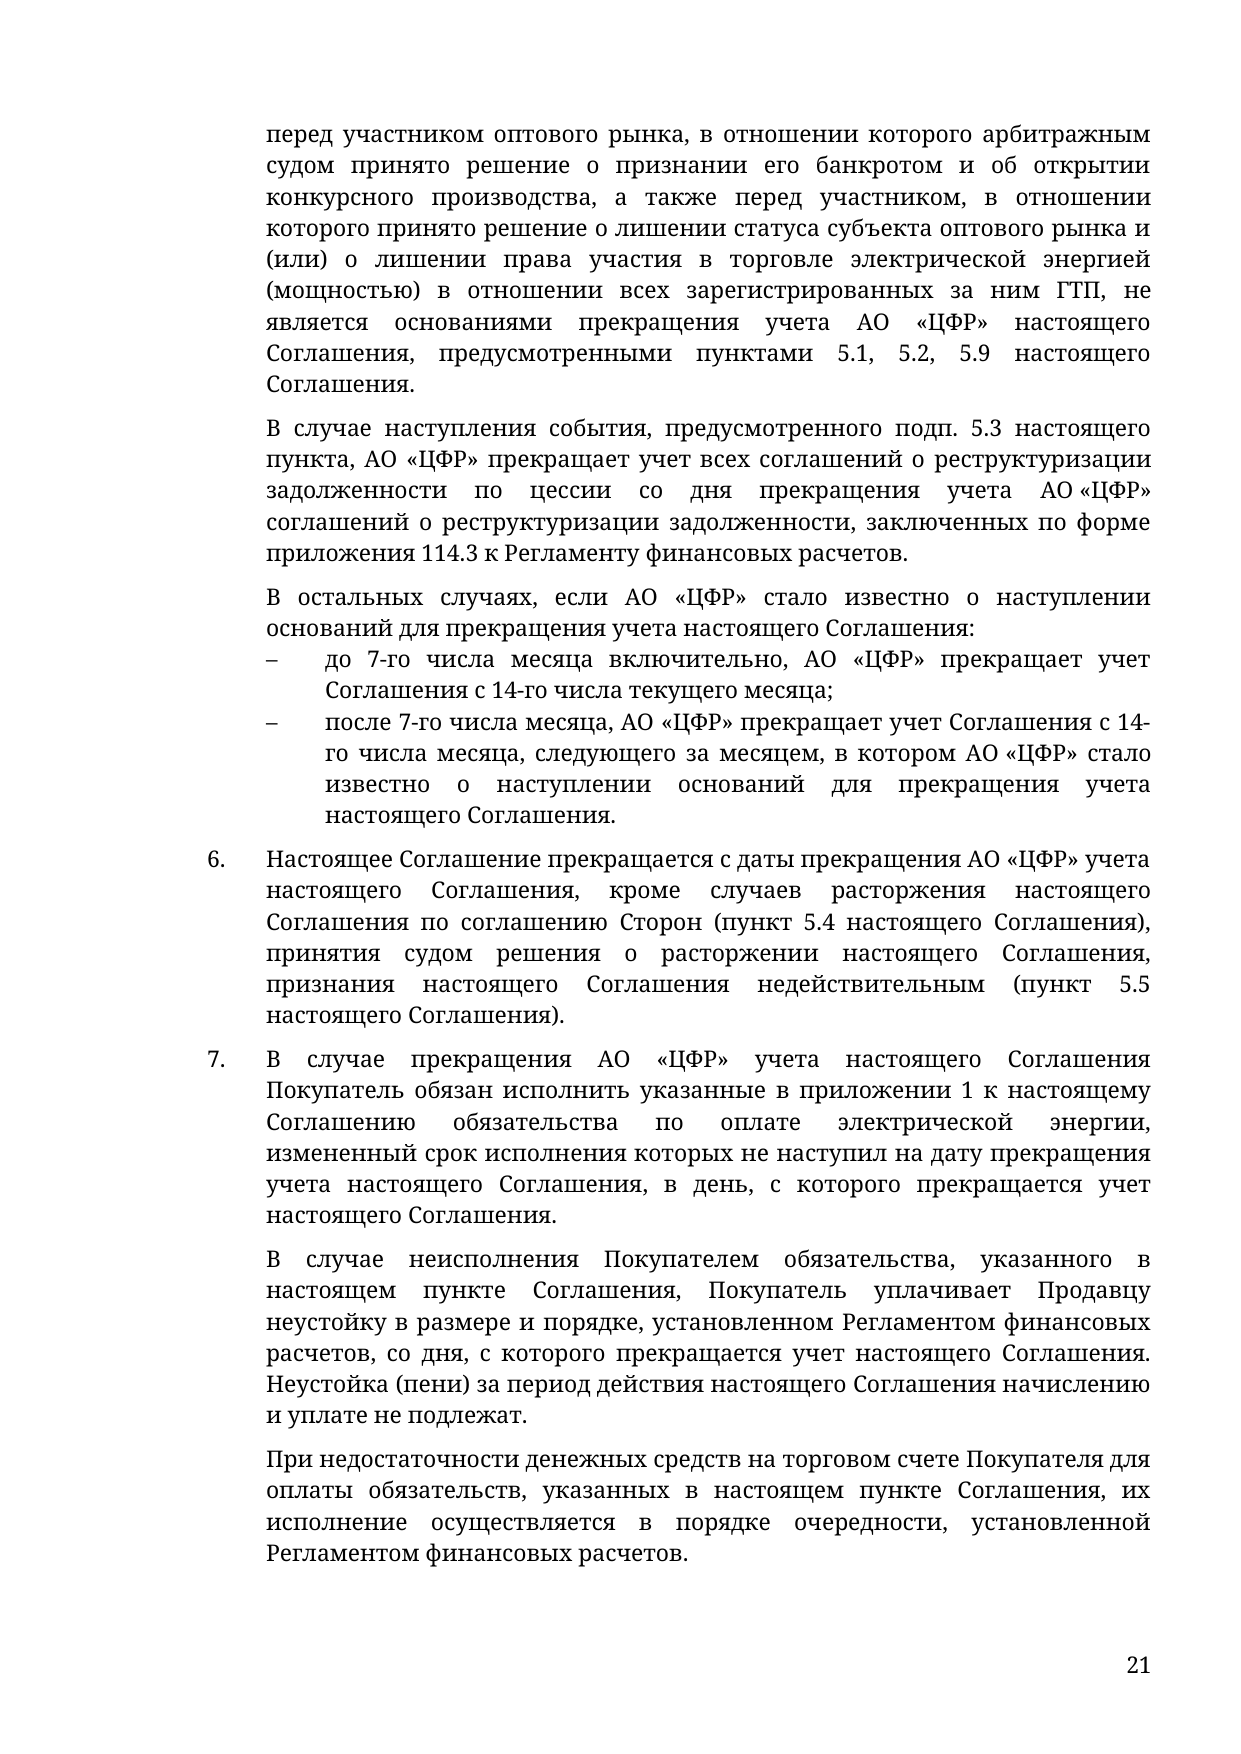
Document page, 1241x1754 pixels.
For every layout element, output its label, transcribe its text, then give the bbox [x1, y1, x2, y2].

list Настоящее Соглашение прекращается с даты прекращения АО «ЦФР» учета настоящего Соглашения, кроме случаев расторжения настоящего Соглашения по соглашению Сторон (пункт 5.4 настоящего Соглашения), принятия судом решения о расторжении настоящего Соглашения, признания настоящего Соглашения недействительным (пункт 5.5 настоящего Соглашения). [207, 843, 1152, 1031]
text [266, 118, 1152, 399]
list после 7-го числа месяца, АО «ЦФР» прекращает учет Соглашения с 14-го числа месяца, следующего за месяцем, в котором АО «ЦФР» стало известно о наступлении оснований для прекращения учета настоящего Соглашения. [266, 706, 1152, 831]
text При недостаточности денежных средств на торговом счете Покупателя для оплаты обязательств, указанных в настоящем пункте Соглашения, их исполнение осуществляется в порядке очередности, установленной Регламентом финансовых расчетов. [266, 1443, 1152, 1568]
text В случае неисполнения Покупателем обязательства, указанного в настоящем пункте Соглашения, Покупатель уплачивает Продавцу неустойку в размере и порядке, установленном Регламентом финансовых расчетов, со дня, с которого прекращается учет настоящего Соглашения. Неустойка (пени) за период действия настоящего Соглашения начислению и уплате не подлежат. [266, 1243, 1152, 1431]
text В остальных случаях, если АО «ЦФР» стало известно о наступлении оснований для прекращения учета настоящего Соглашения: [266, 581, 1152, 643]
list В случае прекращения АО «ЦФР» учета настоящего Соглашения Покупатель обязан исполнить указанные в приложении 1 к настоящему Соглашению обязательства по оплате электрической энергии, измененный срок исполнения которых не наступил на дату прекращения учета настоящего Соглашения, в день, с которого прекращается учет настоящего Соглашения. [207, 1043, 1152, 1231]
text В случае наступления события, предусмотренного подп. 5.3 настоящего пункта, АО «ЦФР» прекращает учет всех соглашений о реструктуризации задолженности по цессии со дня прекращения учета АО «ЦФР» соглашений о реструктуризации задолженности, заключенных по форме приложения 114.3 к Регламенту финансовых расчетов. [266, 412, 1152, 568]
list до 7-го числа месяца включительно, АО «ЦФР» прекращает учет Соглашения с 14-го числа текущего месяца; [266, 643, 1152, 706]
